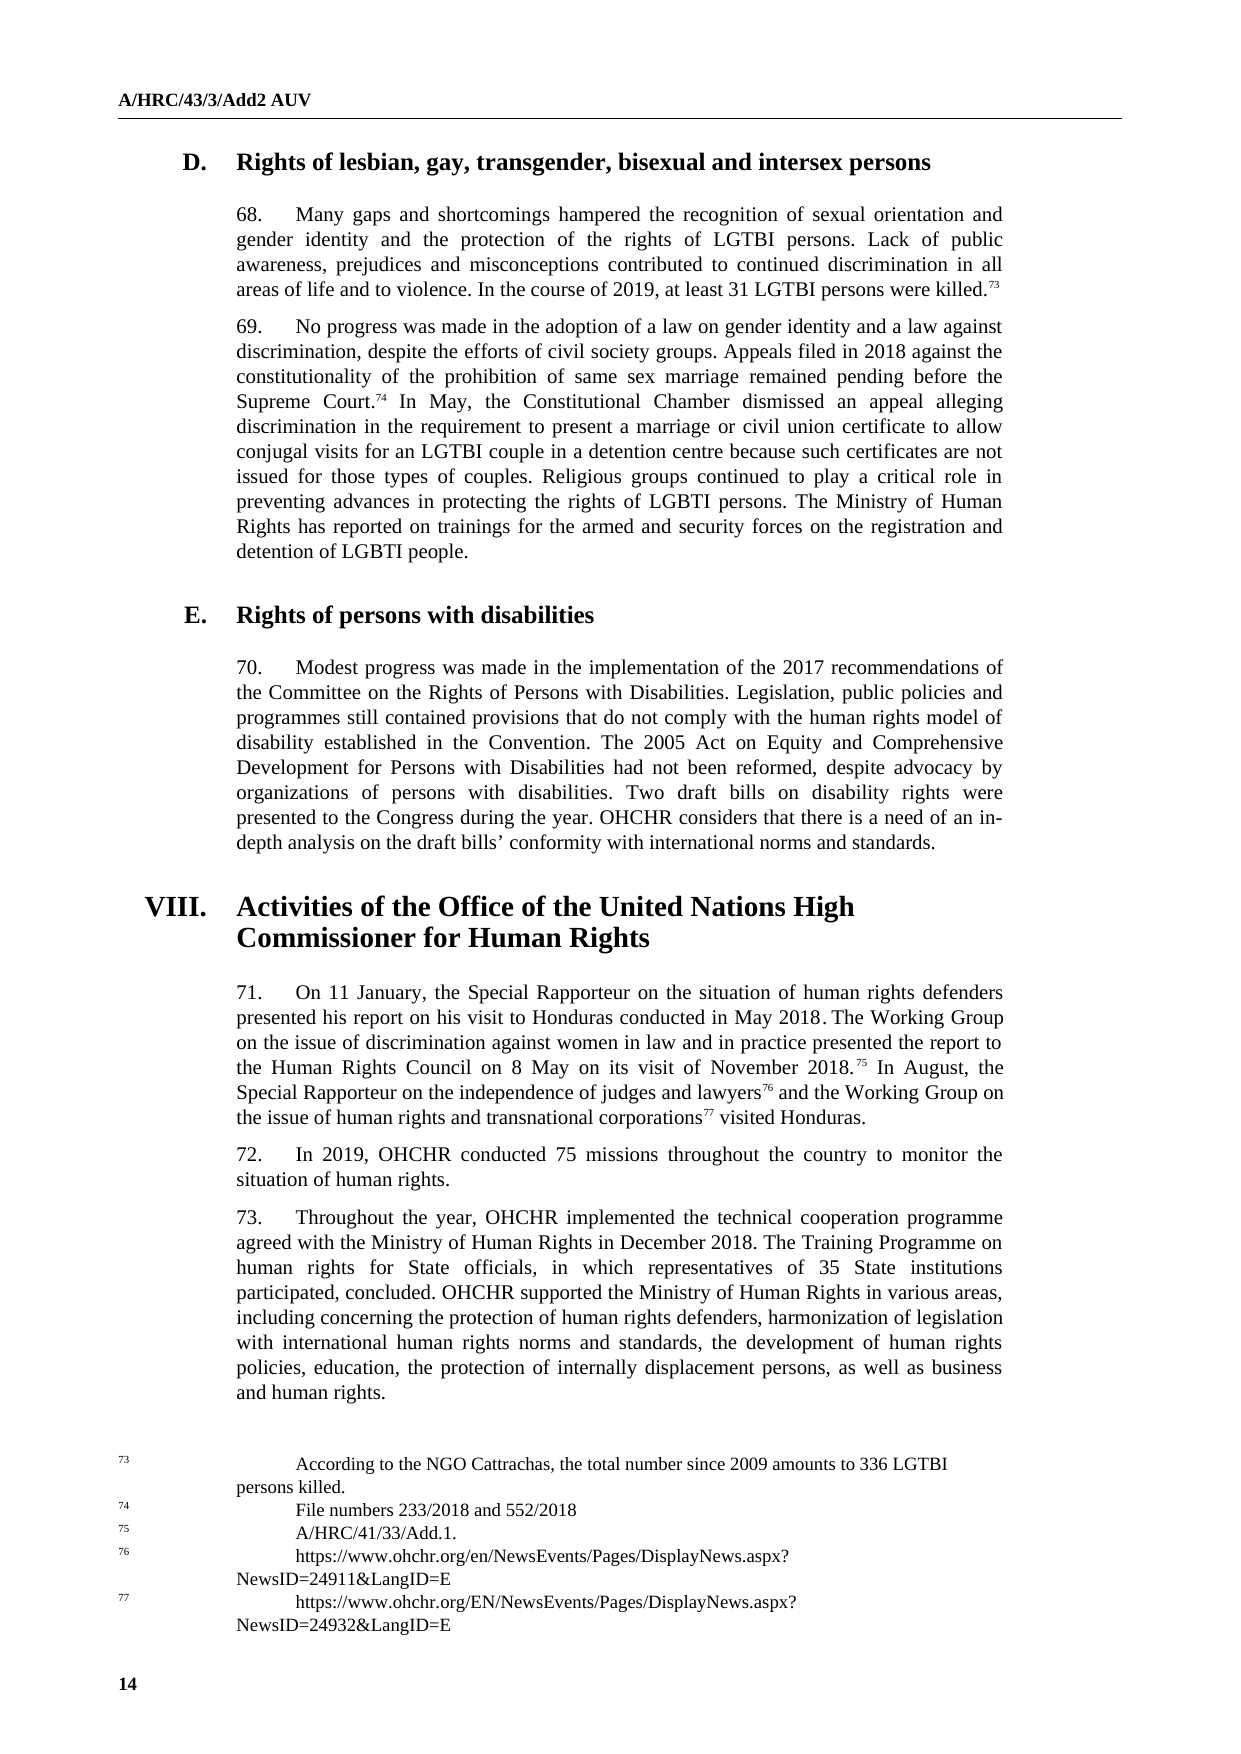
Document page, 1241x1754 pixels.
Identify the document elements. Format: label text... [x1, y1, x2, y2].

text D. Rights of lesbian, gay, transgender, bisexual and intersex persons [118, 148, 1004, 176]
text 70. Modest progress was made in the implementation of the 2017 recommendations of the Committee on the Rights of Persons with Disabilities. Legislation, public policies and programmes still contained provisions that do not comply with the human rights model of disability established in the Convention. The 2005 Act on Equity and Comprehensive Development for Persons with Disabilities had not been reformed, despite advocacy by organizations of persons with disabilities. Two draft bills on disability rights were presented to the Congress during the year. OHCHR considers that there is a need of an in-depth analysis on the draft bills’ conformity with international norms and standards. [236, 654, 1004, 854]
text 72. In 2019, OHCHR conducted 75 missions throughout the country to monitor the situation of human rights. [236, 1141, 1004, 1191]
text 69. No progress was made in the adoption of a law on gender identity and a law against discrimination, despite the efforts of civil society groups. Appeals filed in 2018 against the constitutionality of the prohibition of same sex marriage remained pending before the Supreme Court. In May, the Constitutional Chamber dismissed an appeal alleging discrimination in the requirement to present a marriage or civil union certificate to allow conjugal visits for an LGTBI couple in a detention centre because such certificates are not issued for those types of couples. Religious groups continued to play a critical role in preventing advances in protecting the rights of LGBTI persons. The Ministry of Human Rights has reported on trainings for the armed and security forces on the registration and detention of LGBTI people. [236, 313, 1004, 563]
text 68. Many gaps and shortcomings hampered the recognition of sexual orientation and gender identity and the protection of the rights of LGTBI persons. Lack of public awareness, prejudices and misconceptions contributed to continued discrimination in all areas of life and to violence. In the course of 2019, at least 31 LGTBI persons were killed. [236, 201, 1004, 301]
text 73. Throughout the year, OHCHR implemented the technical cooperation programme agreed with the Ministry of Human Rights in December 2018. The Training Programme on human rights for State officials, in which representatives of 35 State institutions participated, concluded. OHCHR supported the Ministry of Human Rights in various areas, including concerning the protection of human rights defenders, harmonization of legislation with international human rights norms and standards, the development of human rights policies, education, the protection of internally displacement persons, as well as business and human rights. [236, 1204, 1004, 1404]
text VIII. Activities of the Office of the United Nations High Commissioner for Human Rights [118, 891, 1004, 954]
text E. Rights of persons with disabilities [118, 601, 1004, 629]
text 71. On 11 January, the Special Rapporteur on the situation of human rights defenders presented his report on his visit to Honduras conducted in May 2018. The Working Group on the issue of discrimination against women in law and in practice presented the report to the Human Rights Council on 8 May on its visit of November 2018. In August, the Special Rapporteur on the independence of judges and lawyers and the Working Group on the issue of human rights and transnational corporations visited Honduras. [236, 979, 1004, 1129]
